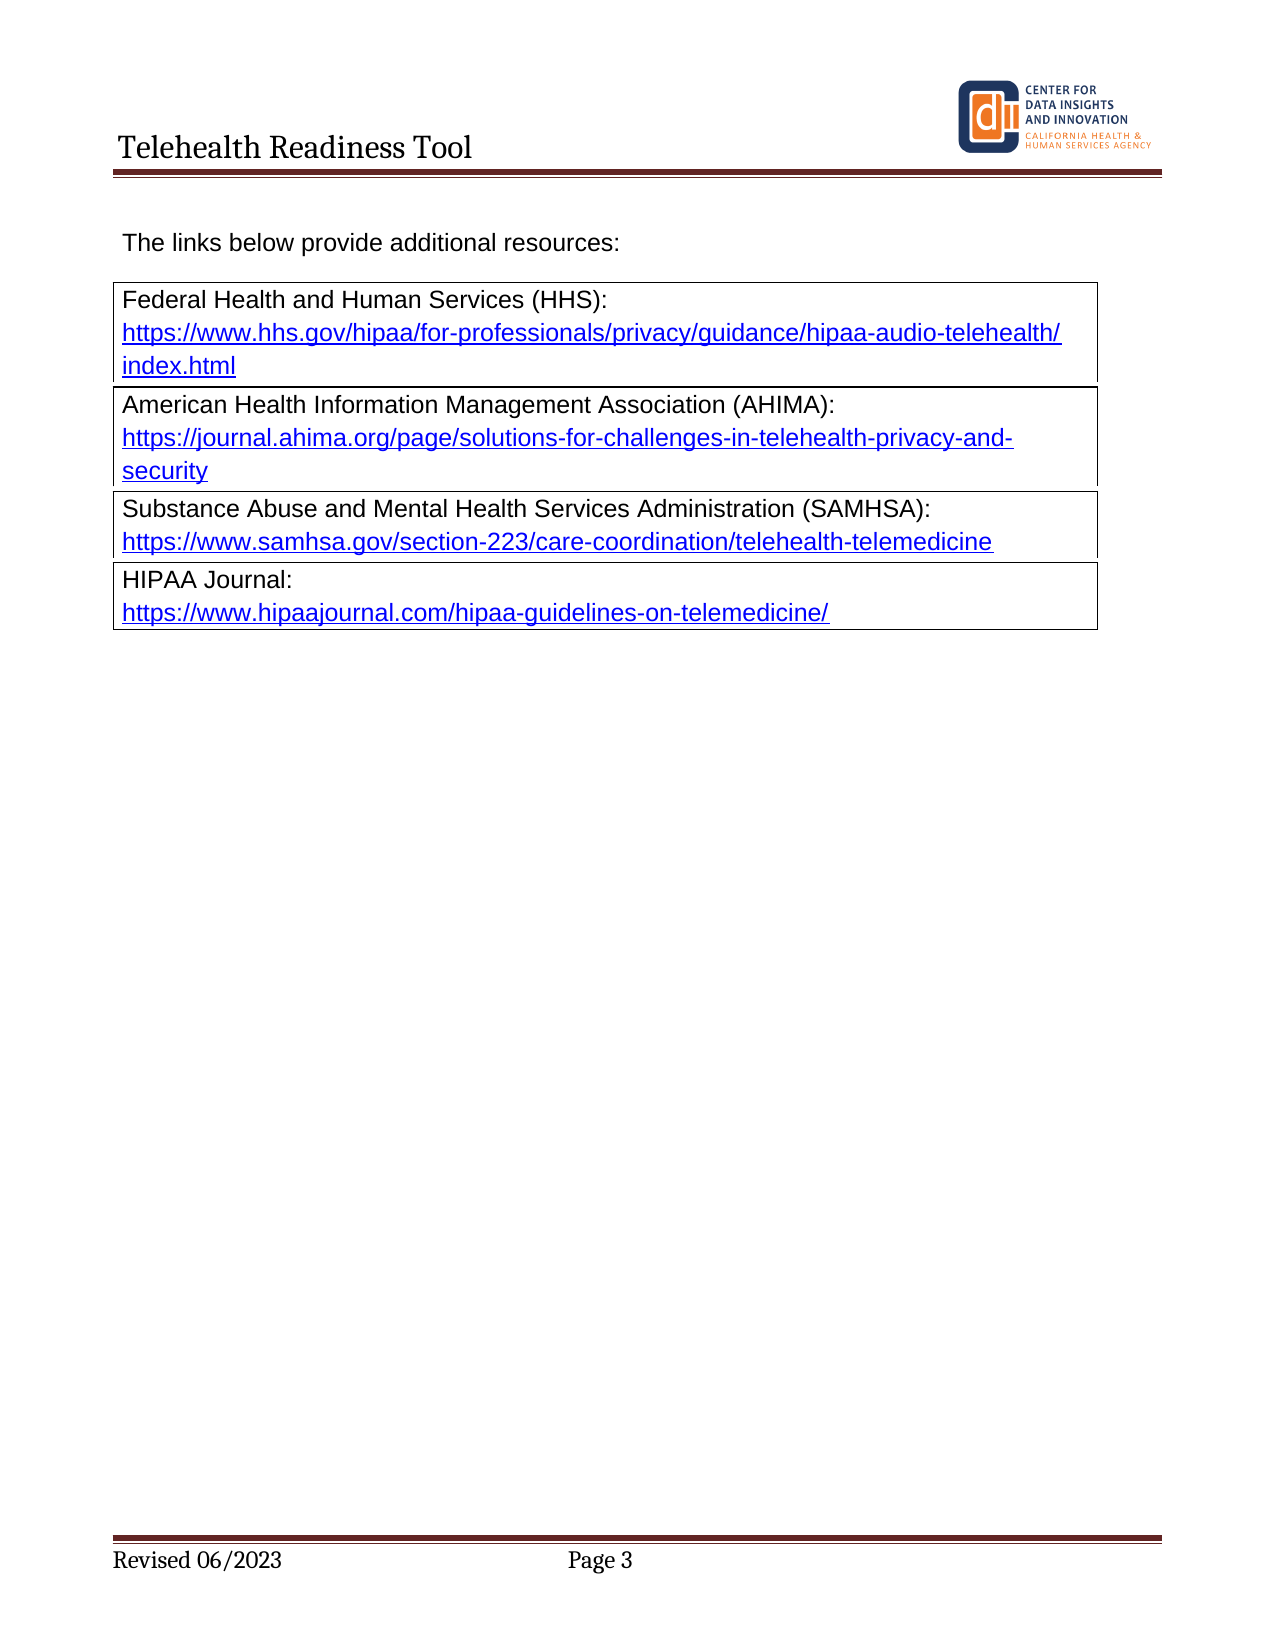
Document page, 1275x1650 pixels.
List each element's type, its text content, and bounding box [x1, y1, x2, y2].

picture [952, 75, 1158, 159]
text Federal Health and Human Services (HHS): https://www.hhs.gov/hipaa/for-professionals/privacy/guidance/hipaa-audio-telehealth/index.html [114, 283, 1097, 382]
subtitle The links below provide additional resources: [112, 228, 1162, 257]
text American Health Information Management Association (AHIMA): https://journal.ahima.org/page/solutions-for-challenges-in-telehealth-privacy-and-security [114, 388, 1097, 486]
text Substance Abuse and Mental Health Services Administration (SAMHSA): https://www.samhsa.gov/section-223/care-coordination/telehealth-telemedicine [114, 492, 1097, 558]
text HIPAA Journal: https://www.hipaajournal.com/hipaa-guidelines-on-telemedicine/ [114, 563, 1097, 629]
